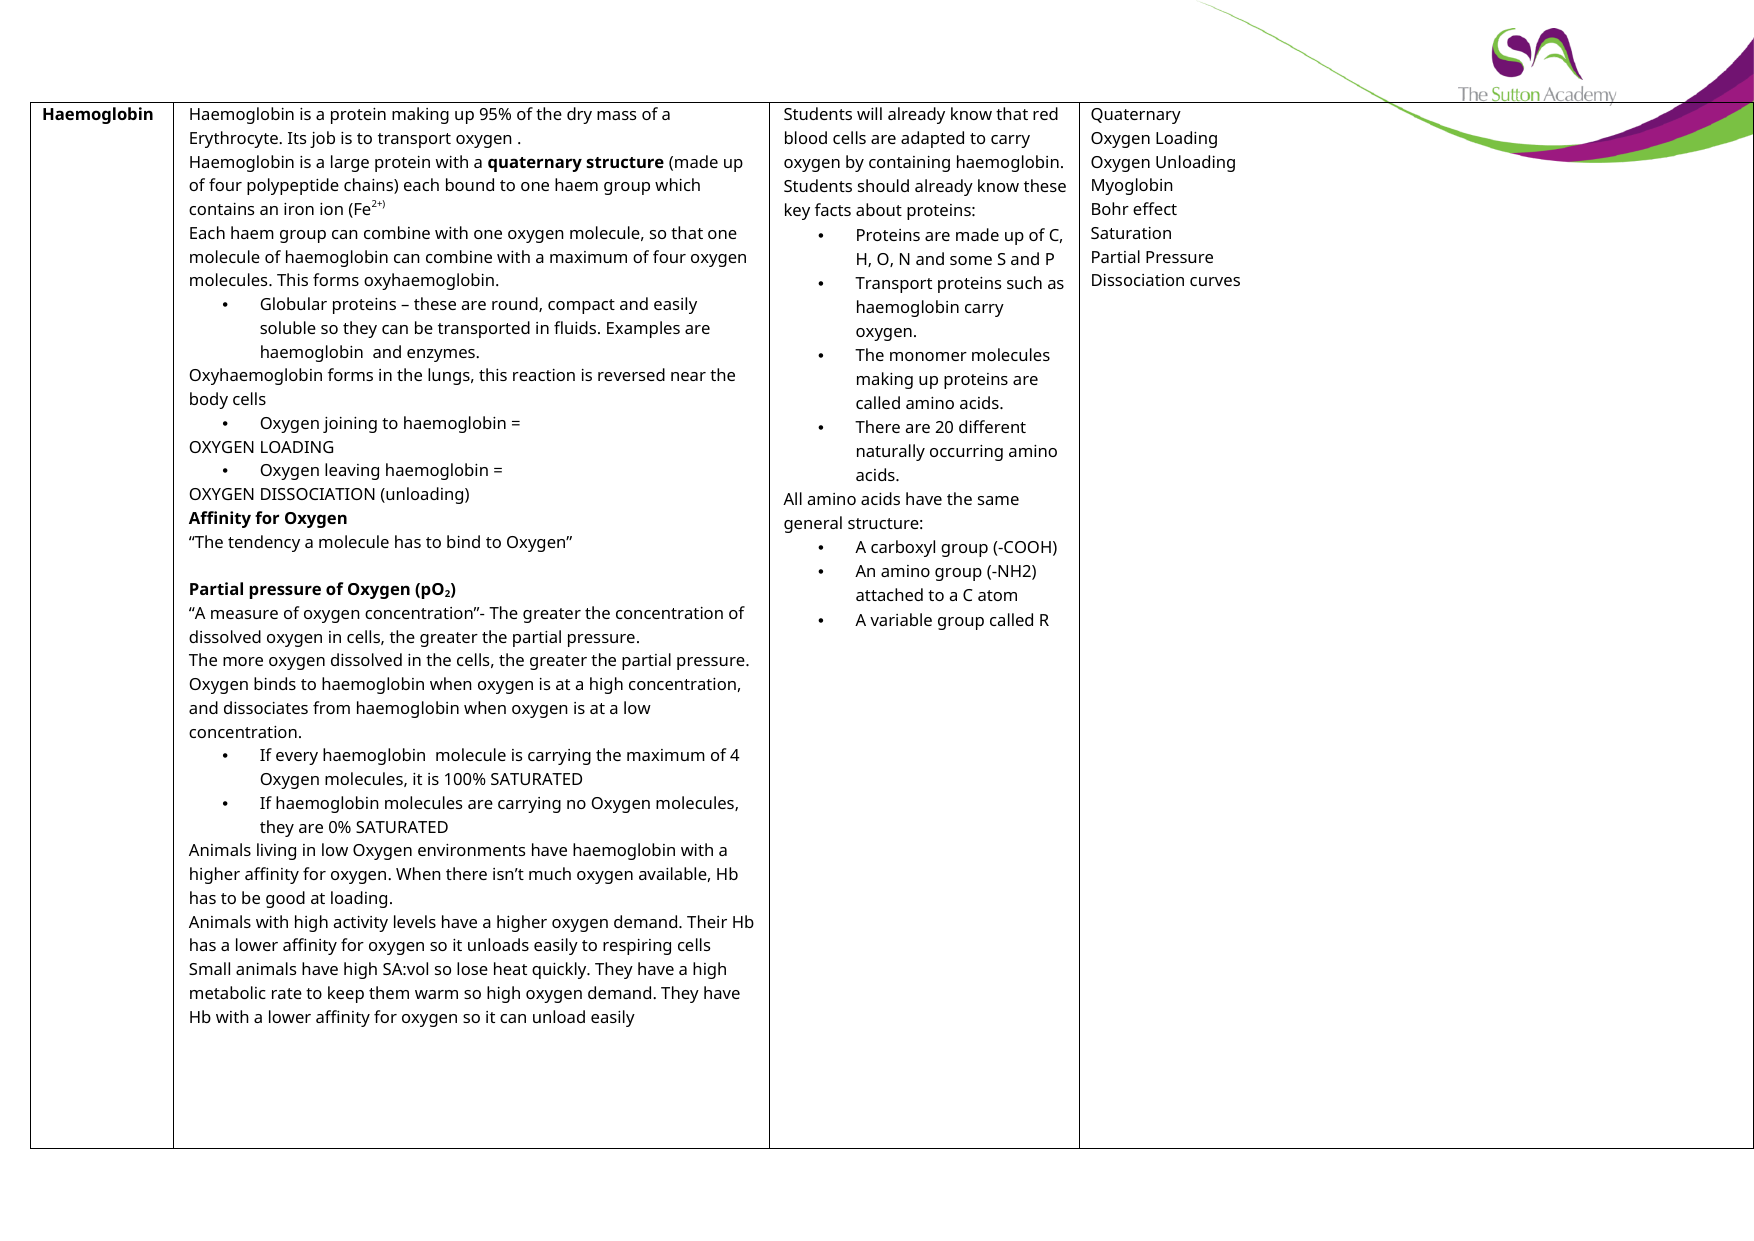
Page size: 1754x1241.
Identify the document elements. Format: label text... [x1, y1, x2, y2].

table_cell Quaternary Oxygen Loading Oxygen Unloading Myoglobin Bohr effect Saturation Partial Pressure Dissociation curves [1080, 103, 1753, 1148]
picture [1196, 0, 1754, 102]
table_cell Haemoglobin [31, 103, 173, 1148]
table_cell Students will already know that red blood cells are adapted to carry oxygen by containing haemoglobin. Students should already know these key facts about proteins: Proteins are made up of C, H, O, N and some S and P Transport proteins such as haemoglobin carry oxygen. The monomer molecules making up proteins are called amino acids. There are 20 different naturally occurring amino acids. All amino acids have the same general structure: A carboxyl group (-COOH) An amino group (-NH2) attached to a C atom A variable group called R [770, 103, 1079, 1148]
table_cell Haemoglobin is a protein making up 95% of the dry mass of a Erythrocyte. Its job is to transport oxygen . Haemoglobin is a large protein with a quaternary structure (made up of four polypeptide chains) each bound to one haem group which contains an iron ion (Fe2+) Each haem group can combine with one oxygen molecule, so that one molecule of haemoglobin can combine with a maximum of four oxygen molecules. This forms oxyhaemoglobin. Globular proteins – these are round, compact and easily soluble so they can be transported in fluids. Examples are haemoglobin and enzymes. Oxyhaemoglobin forms in the lungs, this reaction is reversed near the body cells Oxygen joining to haemoglobin = OXYGEN LOADING Oxygen leaving haemoglobin = OXYGEN DISSOCIATION (unloading) Affinity for Oxygen “The tendency a molecule has to bind to Oxygen” Partial pressure of Oxygen (pO2) “A measure of oxygen concentration”- The greater the concentration of dissolved oxygen in cells, the greater the partial pressure. The more oxygen dissolved in the cells, the greater the partial pressure. Oxygen binds to haemoglobin when oxygen is at a high concentration, and dissociates from haemoglobin when oxygen is at a low concentration. If every haemoglobin molecule is carrying the maximum of 4 Oxygen molecules, it is 100% SATURATED If haemoglobin molecules are carrying no Oxygen molecules, they are 0% SATURATED Animals living in low Oxygen environments have haemoglobin with a higher affinity for oxygen. When there isn’t much oxygen available, Hb has to be good at loading. Animals with high activity levels have a higher oxygen demand. Their Hb has a lower affinity for oxygen so it unloads easily to respiring cells Small animals have high SA:vol so lose heat quickly. They have a high metabolic rate to keep them warm so high oxygen demand. They have Hb with a lower affinity for oxygen so it can unload easily [174, 103, 769, 1148]
